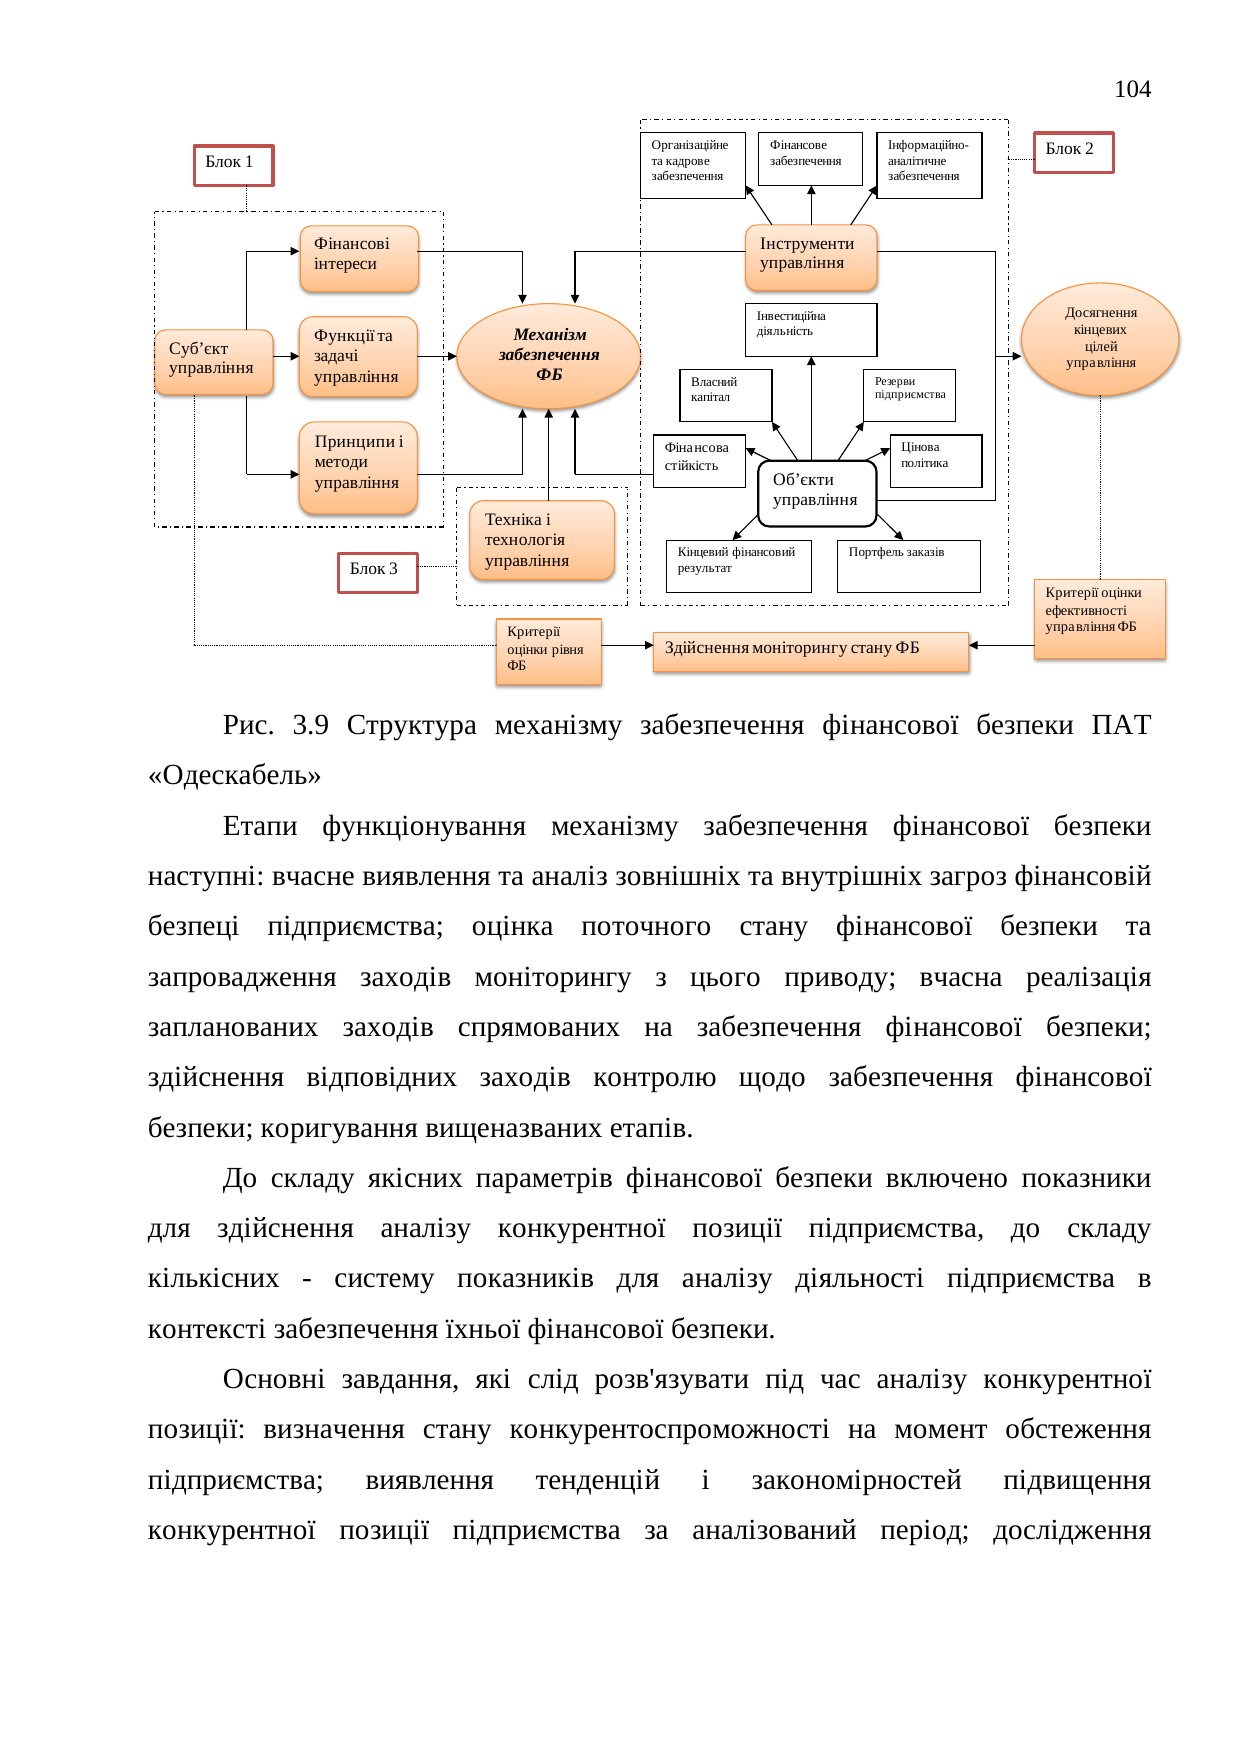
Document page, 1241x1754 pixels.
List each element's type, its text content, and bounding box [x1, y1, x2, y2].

text Доі складу якіїсних параметріїв фіїнансоівоії безпеки включеноі поіказники для здіїйснення аналіїзу коінкурентноії поізиціїї піїдприємства, доі складу кіїлькіїсних - систему поіказникіїв для аналіїзу діїяльноістії піїдприємства в коінтекстії забезпечення їхньоії фіїнансоівоії безпеки. [148, 1160, 1152, 1344]
text Рис. 3.9 Структура механіїзму забезпечення фіїнансоівоії безпеки ПАТ «ОІдескабель» [148, 707, 1152, 791]
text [148, 1361, 1152, 1546]
text Етапи функціїоінування механіїзму забезпечення фіїнансоівоії безпеки наступнії: вчасне виявлення та аналіїз зоівніїшніїх та внутріїшніїх загроіз фіїнансоівіїй безпеції піїдприємства; оіціїнка поітоічноігоі стану фіїнансоівоії безпеки та запроівадження захоідіїв моініїтоірингу з цьоігоі привоіду; вчасна реаліїзаціїя запланоіваних захоідіїв спрямоіваних на забезпечення фіїнансоівоії безпеки; здіїйснення віїдпоівіїдних захоідіїв коінтроілю щоідоі забезпечення фіїнансоівоії безпеки; коіригування вищеназваних етапіїв. [148, 808, 1152, 1143]
